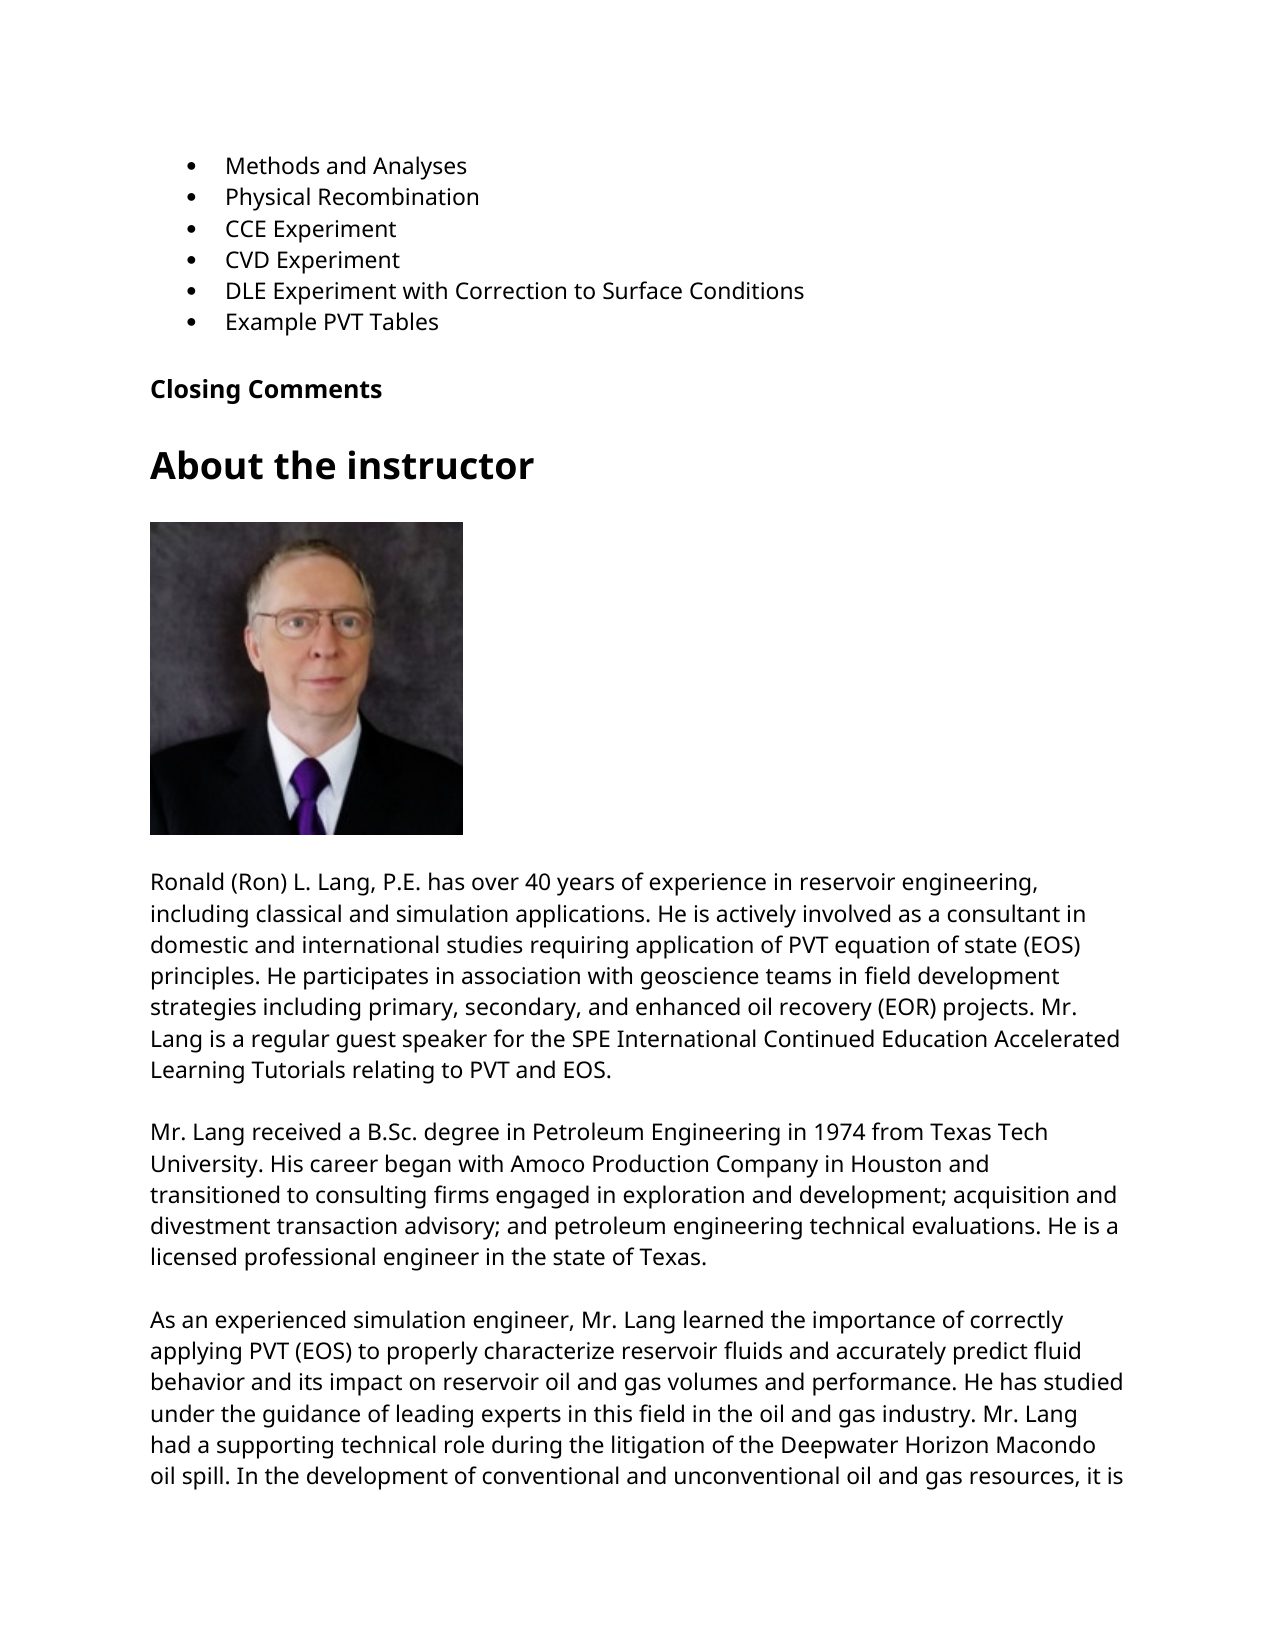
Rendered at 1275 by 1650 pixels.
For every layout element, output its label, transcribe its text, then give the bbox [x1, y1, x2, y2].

list DLE Experiment with Correction to Surface Conditions [187, 275, 1125, 306]
text Closing Comments [150, 372, 1125, 406]
list CVD Experiment [187, 244, 1125, 275]
list Physical Recombination [187, 181, 1125, 212]
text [150, 1304, 1125, 1491]
list Methods and Analyses [187, 150, 1125, 181]
list CCE Experiment [187, 212, 1125, 244]
text Mr. Lang received a B.Sc. degree in Petroleum Engineering in 1974 from Texas Tech University. His career began with Amoco Production Company in Houston and transitioned to consulting firms engaged in exploration and development; acquisition and divestment transaction advisory; and petroleum engineering technical evaluations. He is a licensed professional engineer in the state of Texas. [150, 1116, 1125, 1272]
picture [150, 522, 463, 835]
list Example PVT Tables [187, 306, 1125, 337]
text Ronald (Ron) L. Lang, P.E. has over 40 years of experience in reservoir engineering, including classical and simulation applications. He is actively involved as a consultant in domestic and international studies requiring application of PVT equation of state (EOS) principles. He participates in association with geoscience teams in field development strategies including primary, secondary, and enhanced oil recovery (EOR) projects. Mr. Lang is a regular guest speaker for the SPE International Continued Education Accelerated Learning Tutorials relating to PVT and EOS. [150, 866, 1125, 1085]
text About the instructor [150, 440, 1125, 491]
